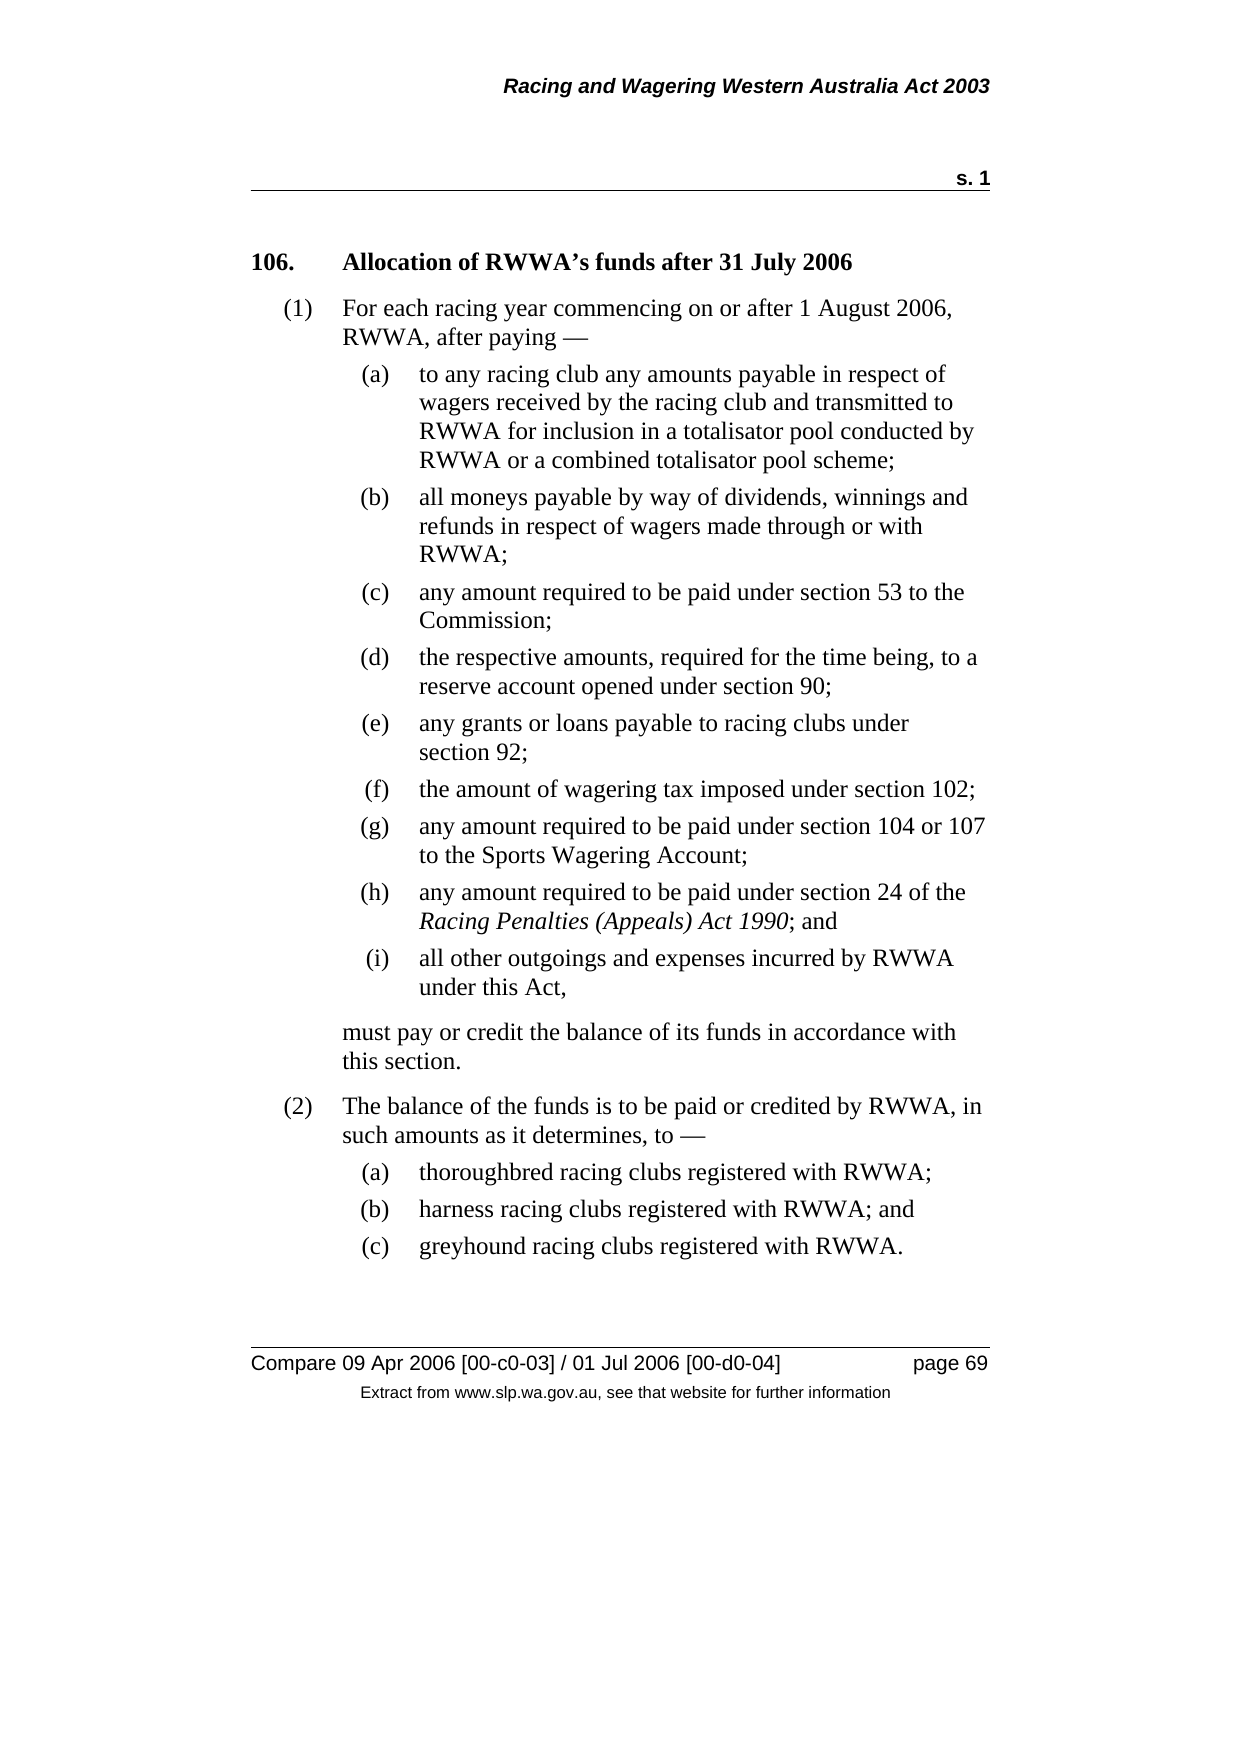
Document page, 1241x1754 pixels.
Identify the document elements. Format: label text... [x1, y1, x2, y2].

text must pay or credit the balance of its funds in accordance with this section. [251, 1017, 990, 1074]
text (b) all moneys payable by way of dividends, winnings and refunds in respect of wagers made through or with RWWA; [251, 482, 990, 568]
text (b) harness racing clubs registered with RWWA; and [251, 1194, 990, 1223]
text (a) thoroughbred racing clubs registered with RWWA; [251, 1157, 990, 1186]
text (e) any grants or loans payable to racing clubs under section 92; [251, 708, 990, 766]
text (1) For each racing year commencing on or after 1 August 2006, RWWA, after paying — [251, 293, 990, 350]
text (d) the respective amounts, required for the time being, to a reserve account opened under section 90; [251, 642, 990, 700]
text (f) the amount of wagering tax imposed under section 102; [251, 774, 990, 803]
text (a) to any racing club any amounts payable in respect of wagers received by the racing club and transmitted to RWWA for inclusion in a totalisator pool conducted by RWWA or a combined totalisator pool scheme; [251, 359, 990, 474]
text (i) all other outgoings and expenses incurred by RWWA under this Act, [251, 943, 990, 1000]
text (g) any amount required to be paid under section 104 or 107 to the Sports Wagering Account; [251, 811, 990, 869]
text (2) The balance of the funds is to be paid or credited by RWWA, in such amounts as it determines, to — [251, 1091, 990, 1149]
text (c) greyhound racing clubs registered with RWWA. [251, 1231, 990, 1260]
subtitle 106. Allocation of RWWA’s funds after 31 July 2006 [251, 247, 990, 276]
text (c) any amount required to be paid under section 53 to the Commission; [251, 577, 990, 634]
text (h) any amount required to be paid under section 24 of the Racing Penalties (Appeals) Act 1990; and [251, 877, 990, 934]
